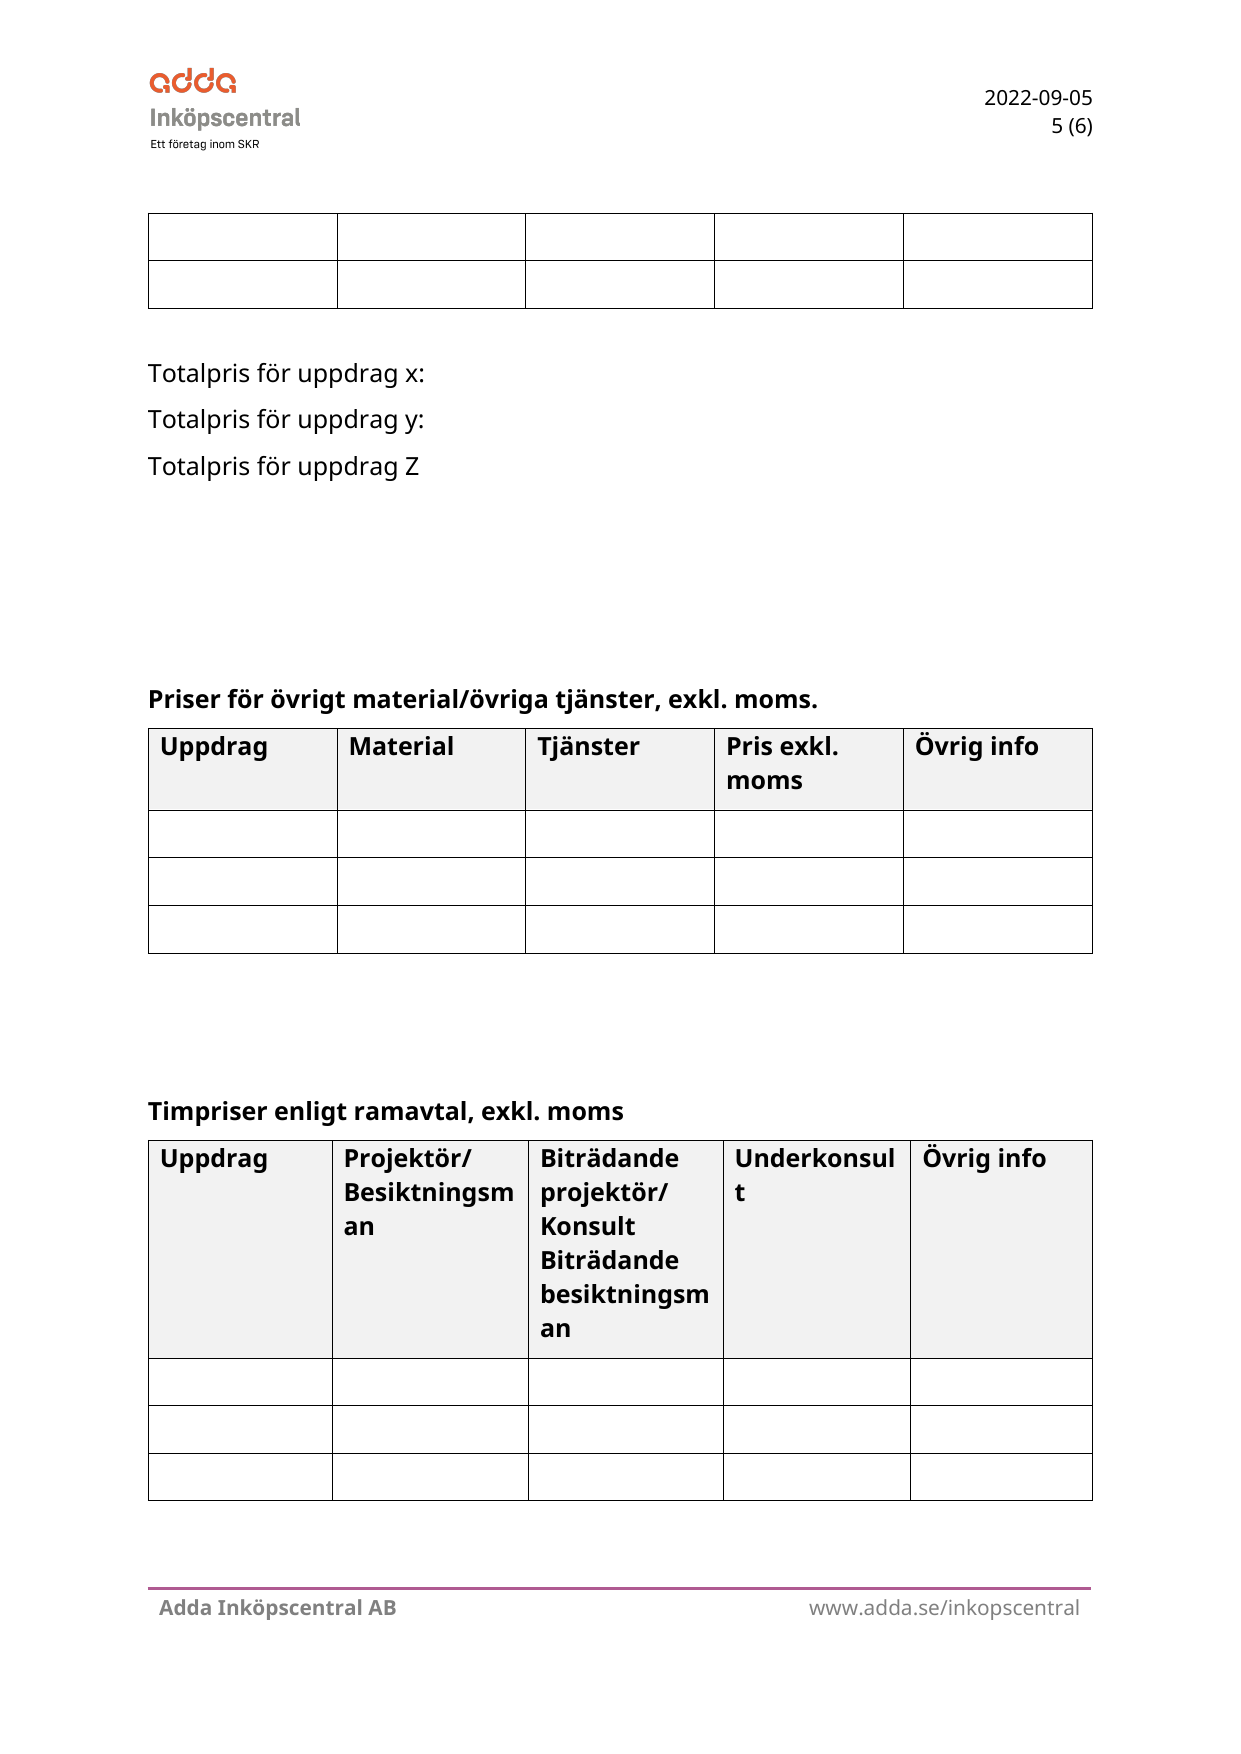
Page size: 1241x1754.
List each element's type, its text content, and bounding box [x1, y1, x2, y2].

table_cell [529, 1359, 723, 1405]
text Totalpris för uppdrag Z [148, 448, 1093, 483]
table_header Material [338, 729, 525, 809]
table_cell [333, 1359, 528, 1405]
table_cell [715, 261, 903, 308]
table_cell [149, 858, 337, 905]
table_cell [333, 1406, 528, 1453]
table_cell [904, 811, 1092, 857]
table_cell [149, 1406, 332, 1453]
table_cell [529, 1454, 723, 1500]
table_cell [526, 906, 714, 952]
table_header Uppdrag [149, 729, 337, 809]
table_header Pris exkl. moms [715, 729, 903, 809]
table_cell [338, 261, 525, 308]
table_cell [526, 811, 714, 857]
table_header Övrig info [904, 729, 1092, 809]
table_header Projektör/ Besiktningsman [333, 1141, 528, 1358]
table_cell [526, 261, 714, 308]
table_cell [338, 811, 525, 857]
table_cell [724, 1359, 910, 1405]
table_cell [149, 1359, 332, 1405]
text Priser för övrigt material/övriga tjänster, exkl. moms. [148, 681, 1093, 715]
table_cell [338, 906, 525, 952]
table_cell [715, 858, 903, 905]
table_cell [526, 858, 714, 905]
table_cell [911, 1359, 1092, 1405]
table_cell [526, 214, 714, 260]
table_header Övrig info [911, 1141, 1092, 1358]
text Totalpris för uppdrag y: [148, 402, 1093, 436]
table_cell [904, 858, 1092, 905]
table_cell [338, 858, 525, 905]
table_cell [149, 1454, 332, 1500]
table_cell [911, 1406, 1092, 1453]
text Totalpris för uppdrag x: [148, 355, 1093, 389]
table_cell [149, 261, 337, 308]
table_cell [724, 1406, 910, 1453]
text Timpriser enligt ramavtal, exkl. moms [148, 1093, 1093, 1127]
table_cell [724, 1454, 910, 1500]
table_cell [149, 906, 337, 952]
table_header Tjänster [526, 729, 714, 809]
table_cell [149, 214, 337, 260]
table_header Underkonsult [724, 1141, 910, 1358]
table_cell [904, 214, 1092, 260]
table_cell [333, 1454, 528, 1500]
table_header Uppdrag [149, 1141, 332, 1358]
table_cell [338, 214, 525, 260]
table_cell [904, 261, 1092, 308]
table_cell [911, 1454, 1092, 1500]
table_cell [904, 906, 1092, 952]
picture [147, 66, 300, 152]
table_cell [715, 214, 903, 260]
table_cell [715, 811, 903, 857]
table_cell [715, 906, 903, 952]
table_header Biträdande projektör/ Konsult Biträdande besiktningsman [529, 1141, 723, 1358]
table_cell [529, 1406, 723, 1453]
table_cell [149, 811, 337, 857]
